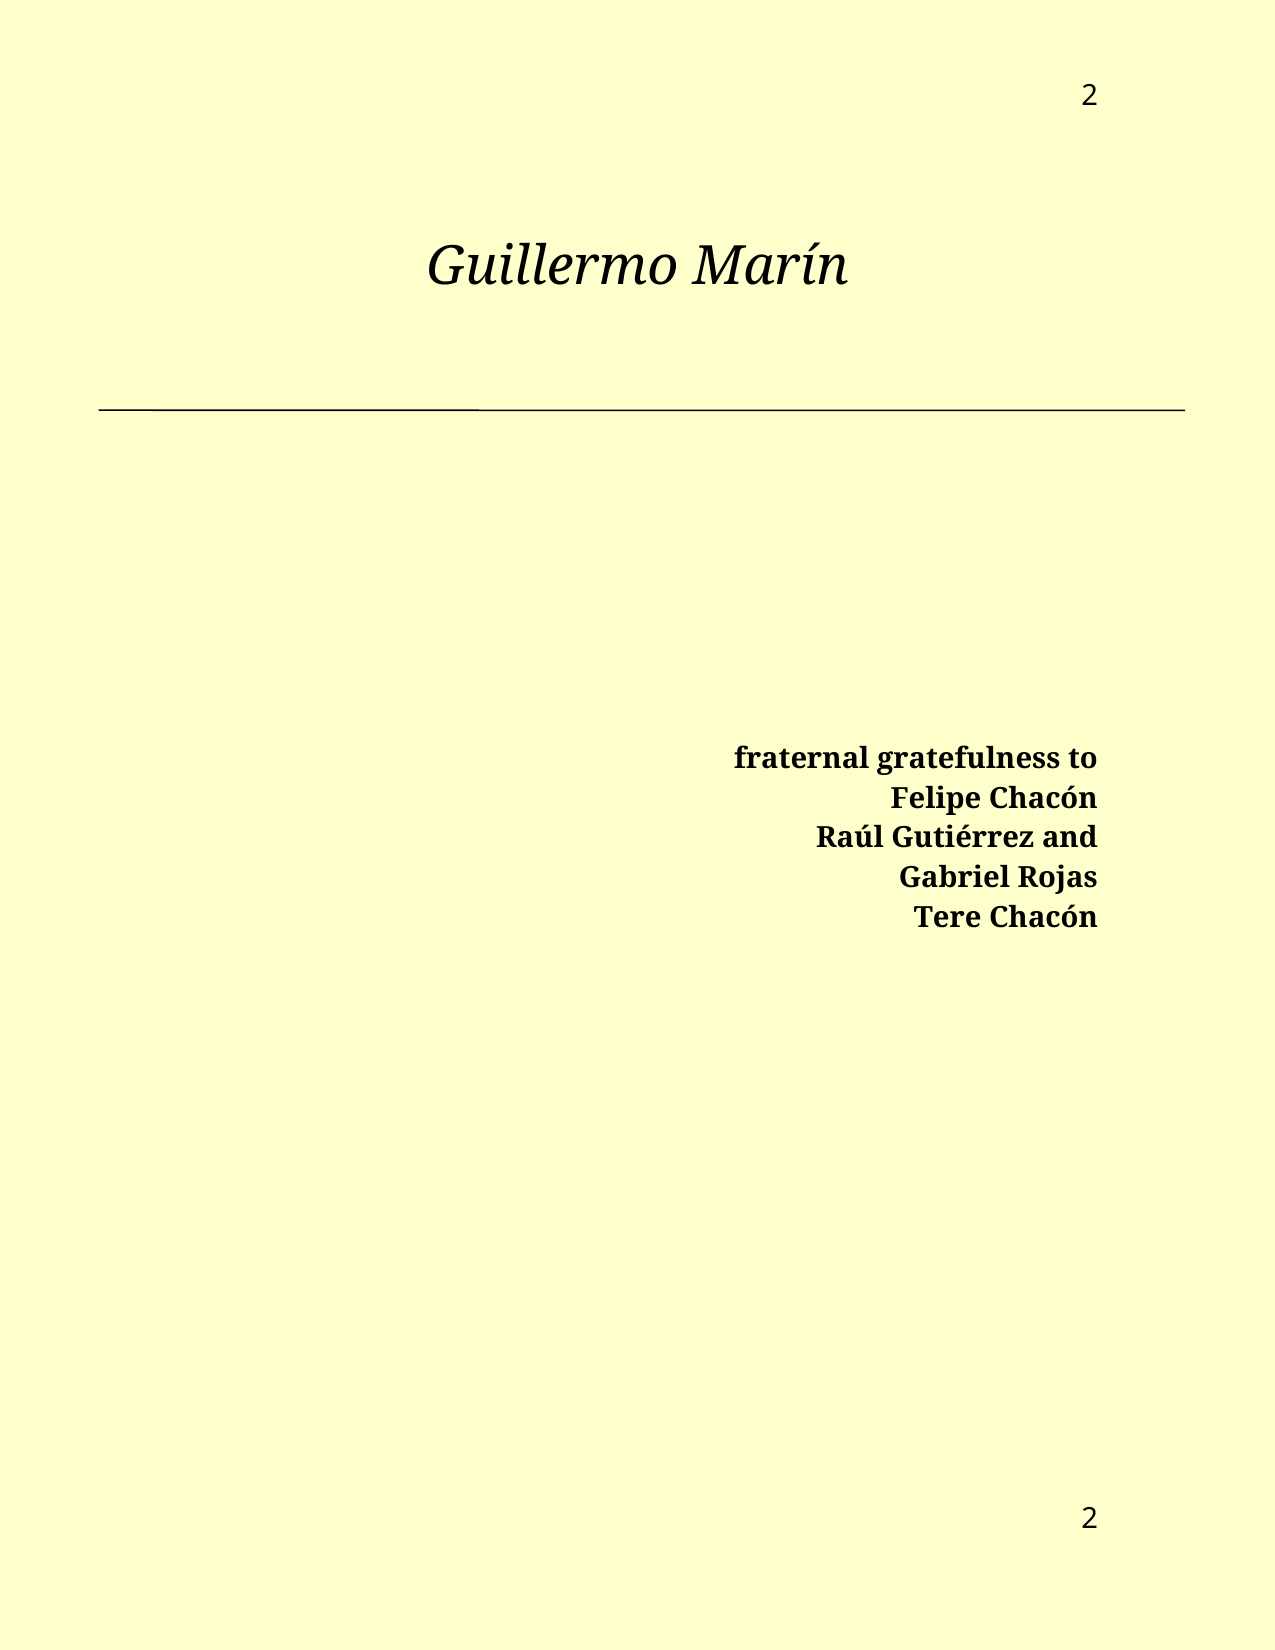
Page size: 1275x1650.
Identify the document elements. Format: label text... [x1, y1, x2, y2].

text Raúl Gutiérrez and [177, 817, 1098, 856]
text Guillermo Marín [177, 227, 1098, 301]
text fraternal gratefulness to [177, 737, 1098, 777]
text Felipe Chacón [177, 777, 1098, 817]
text Tere Chacón [177, 896, 1098, 936]
text Gabriel Rojas [177, 856, 1098, 896]
